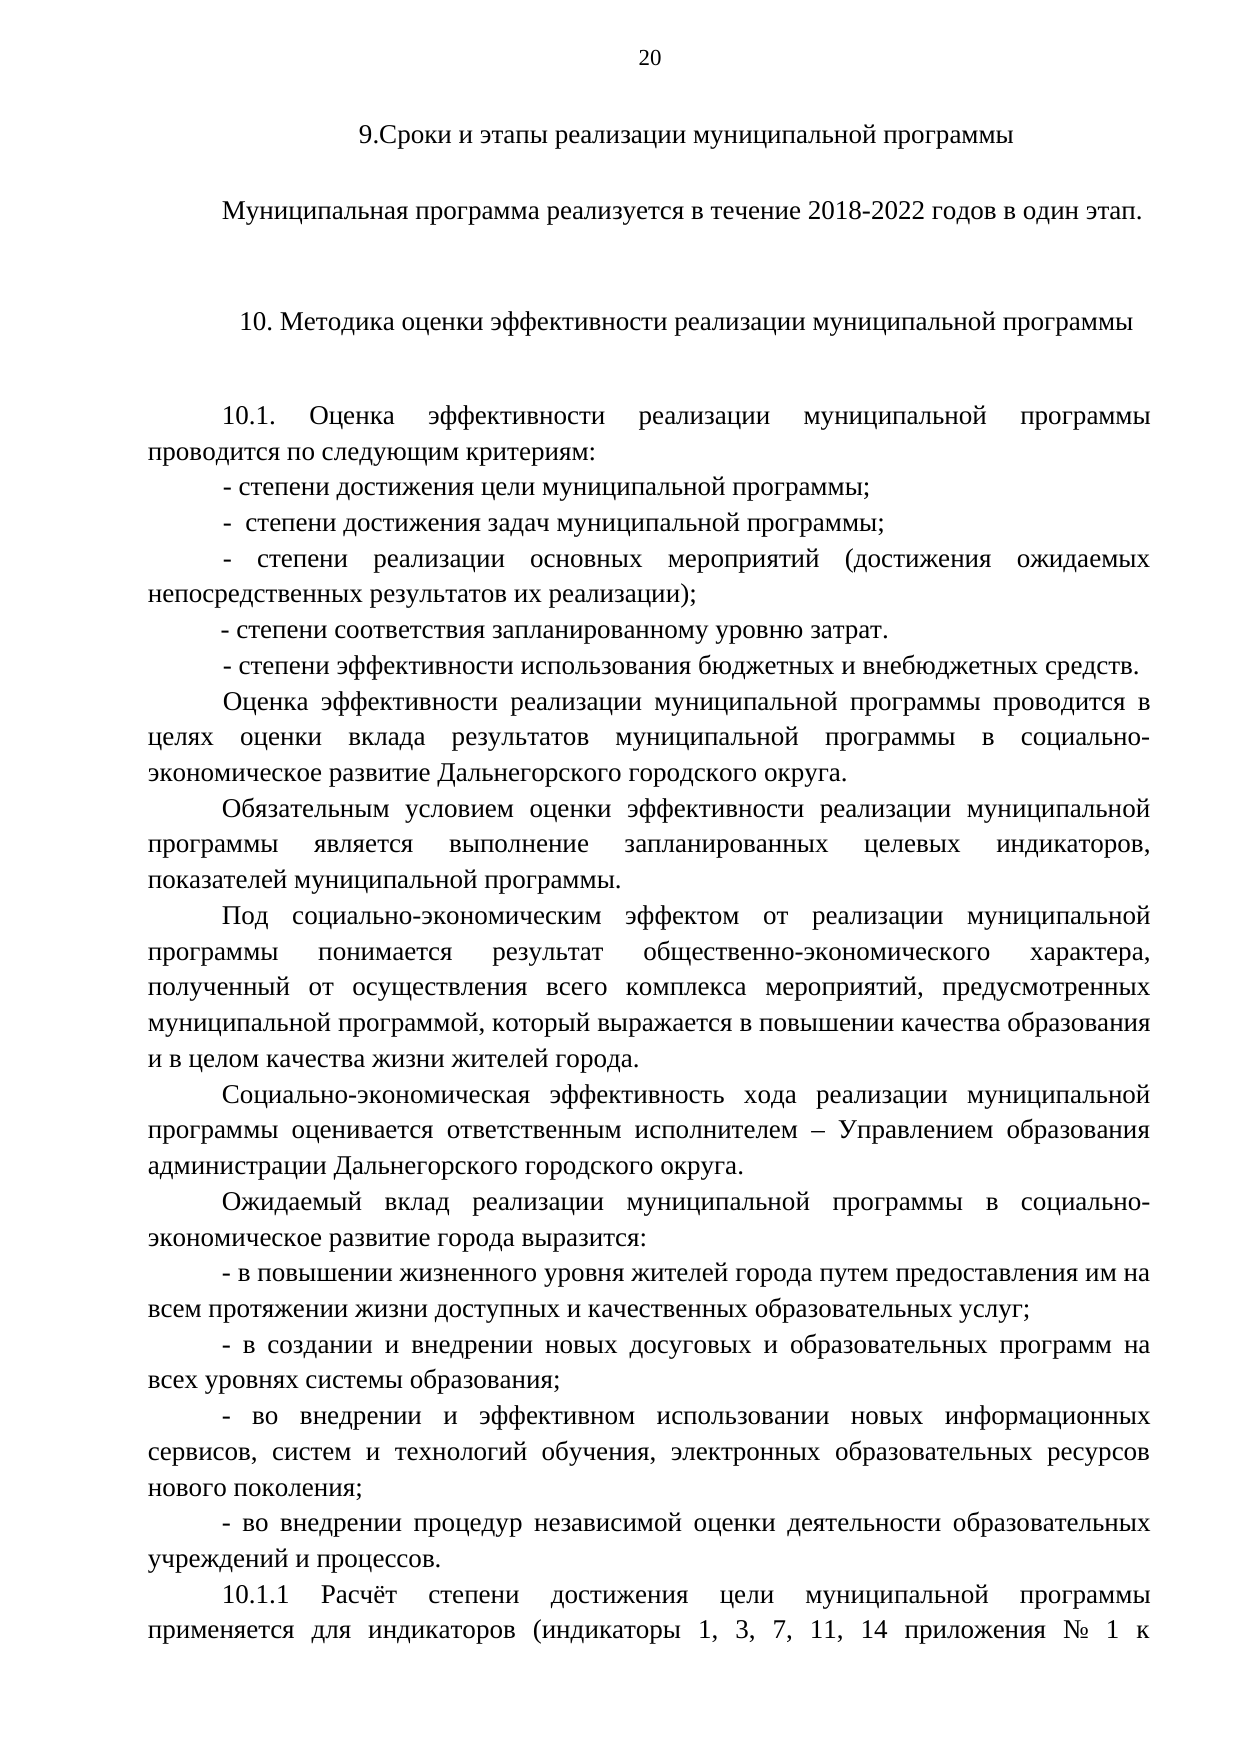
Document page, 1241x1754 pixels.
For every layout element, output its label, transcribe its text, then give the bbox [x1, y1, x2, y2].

text Под социально-экономическим эффектом от реализации муниципальной программы понимается результат общественно-экономического характера, полученный от осуществления всего комплекса мероприятий, предусмотренных муниципальной программой, который выражается в повышении качества образования и в целом качества жизни жителей города. [148, 899, 1152, 1073]
text - в повышении жизненного уровня жителей города путем предоставления им на всем протяжении жизни доступных и качественных образовательных услуг; [148, 1256, 1152, 1323]
text - во внедрении и эффективном использовании новых информационных сервисов, систем и технологий обучения, электронных образовательных ресурсов нового поколения; [148, 1399, 1152, 1502]
text - степени достижения цели муниципальной программы; [148, 470, 1152, 501]
text - в создании и внедрении новых досуговых и образовательных программ на всех уровнях системы образования; [148, 1328, 1152, 1395]
text - степени соответствия запланированному уровню затрат. [207, 613, 1152, 644]
text - степени реализации основных мероприятий (достижения ожидаемых непосредственных результатов их реализации); [148, 542, 1152, 609]
text Оценка эффективности реализации муниципальной программы проводится в целях оценки вклада результатов муниципальной программы в социально-экономическое развитие Дальнегорского городского округа. [148, 685, 1152, 787]
text 10. Методика оценки эффективности реализации муниципальной программы [148, 306, 1152, 337]
text Социально-экономическая эффективность хода реализации муниципальной программы оценивается ответственным исполнителем – Управлением образования администрации Дальнегорского городского округа. [148, 1078, 1152, 1180]
text 10.1. Оценка эффективности реализации муниципальной программы проводится по следующим критериям: [148, 399, 1152, 466]
text Муниципальная программа реализуется в течение 2018-2022 годов в один этап. [148, 194, 1152, 225]
text - во внедрении процедур независимой оценки деятельности образовательных учреждений и процессов. [148, 1506, 1152, 1573]
text Ожидаемый вклад реализации муниципальной программы в социально-экономическое развитие города выразится: [148, 1185, 1152, 1252]
text Обязательным условием оценки эффективности реализации муниципальной программы является выполнение запланированных целевых индикаторов, показателей муниципальной программы. [148, 792, 1152, 894]
text - степени эффективности использования бюджетных и внебюджетных средств. [148, 649, 1152, 680]
text - степени достижения задач муниципальной программы; [148, 506, 1152, 537]
text 9.Сроки и этапы реализации муниципальной программы [148, 118, 1152, 149]
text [148, 1578, 1152, 1645]
